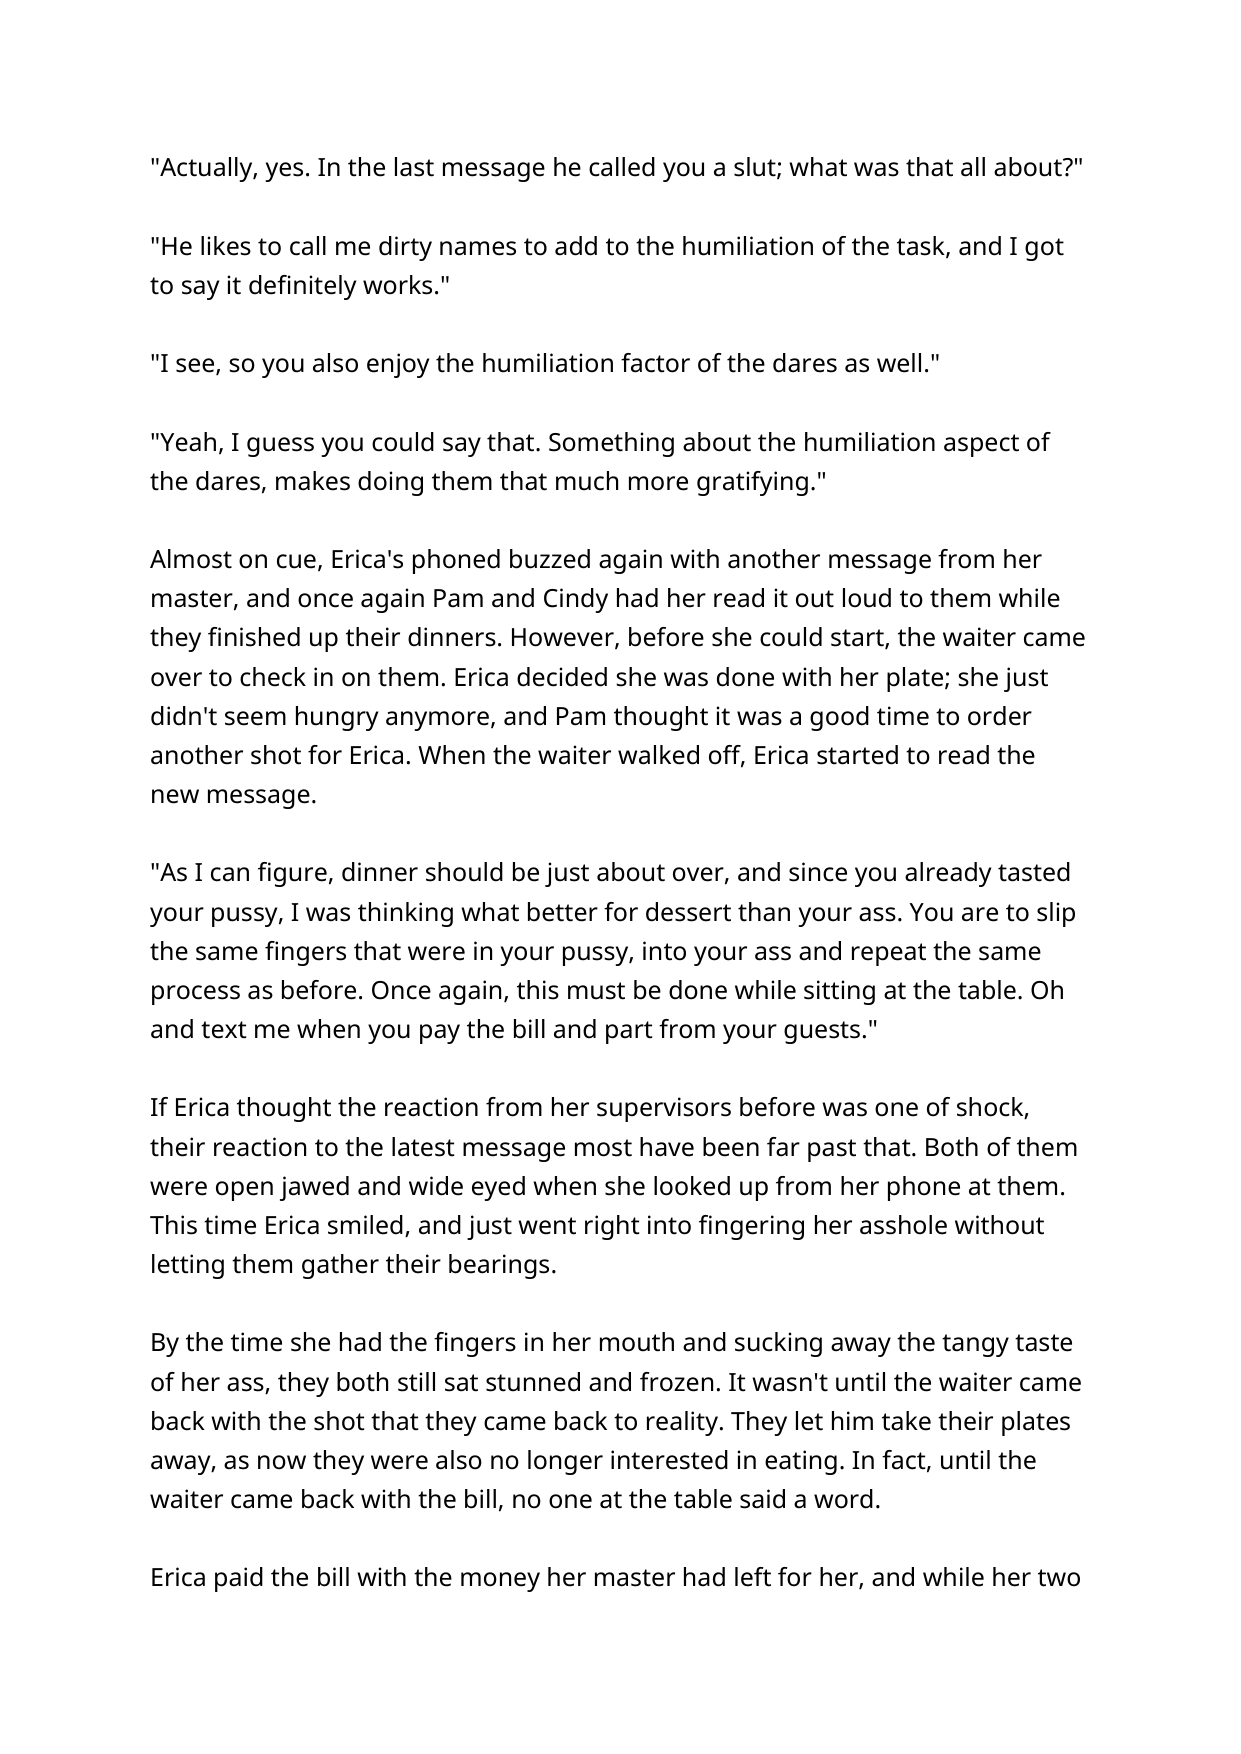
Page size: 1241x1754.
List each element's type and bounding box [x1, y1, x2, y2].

text [150, 150, 1090, 1594]
